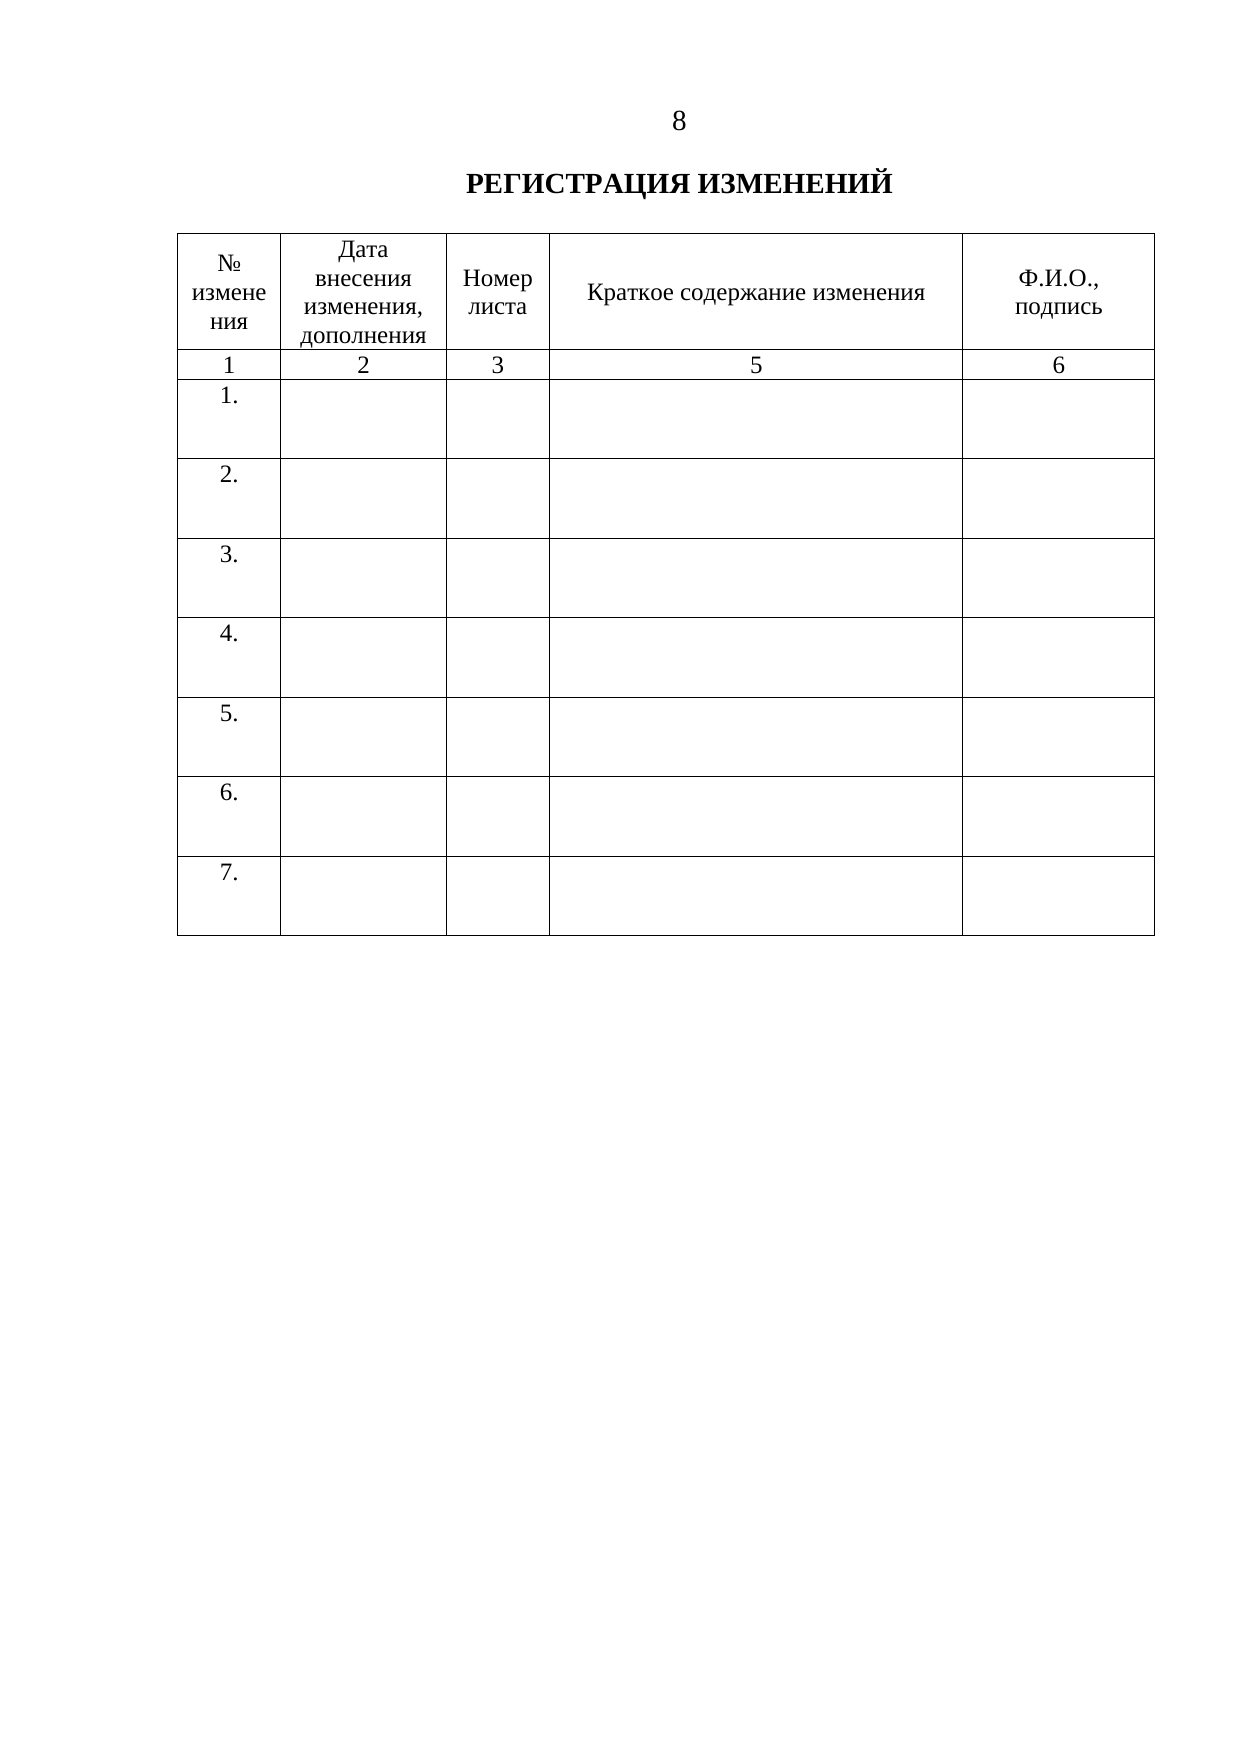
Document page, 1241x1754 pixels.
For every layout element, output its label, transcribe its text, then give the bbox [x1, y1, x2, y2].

table_cell 3 [447, 350, 549, 379]
table_cell [963, 539, 1154, 617]
table_cell [447, 459, 549, 538]
table_cell 1 [178, 350, 280, 379]
text РЕГИСТРАЦИЯ ИЗМЕНЕНИЙ [177, 166, 1181, 199]
table_cell [447, 380, 549, 458]
table_cell [447, 857, 549, 935]
table_cell [963, 459, 1154, 538]
table_cell 1. [178, 380, 280, 458]
table_cell 2 [281, 350, 446, 379]
table_cell [281, 459, 446, 538]
table_cell [550, 459, 962, 538]
table_cell [281, 539, 446, 617]
table_cell 3. [178, 539, 280, 617]
table_header № изменения [178, 234, 280, 349]
table_cell [281, 380, 446, 458]
table_cell [963, 618, 1154, 697]
table_cell 6. [178, 777, 280, 856]
table_cell [447, 698, 549, 776]
table_cell [550, 380, 962, 458]
table_header Ф.И.О., подпись [963, 234, 1154, 349]
table_header Дата внесения изменения, дополнения [281, 234, 446, 349]
table_cell 6 [963, 350, 1154, 379]
table_cell [550, 618, 962, 697]
table_cell [963, 777, 1154, 856]
table_cell [447, 777, 549, 856]
table_cell [550, 698, 962, 776]
table_cell [963, 380, 1154, 458]
table_cell 5. [178, 698, 280, 776]
table_cell [550, 777, 962, 856]
table_cell [963, 857, 1154, 935]
table_cell [550, 857, 962, 935]
table_cell [281, 857, 446, 935]
table_cell [281, 618, 446, 697]
table_cell 4. [178, 618, 280, 697]
table_header Краткое содержание изменения [550, 234, 962, 349]
table_cell [281, 698, 446, 776]
table_cell [963, 698, 1154, 776]
table_cell 2. [178, 459, 280, 538]
table_cell 7. [178, 857, 280, 935]
table_cell [281, 777, 446, 856]
table_header Номер листа [447, 234, 549, 349]
table_cell [447, 539, 549, 617]
table_cell [447, 618, 549, 697]
table_cell [550, 539, 962, 617]
table_cell 5 [550, 350, 962, 379]
